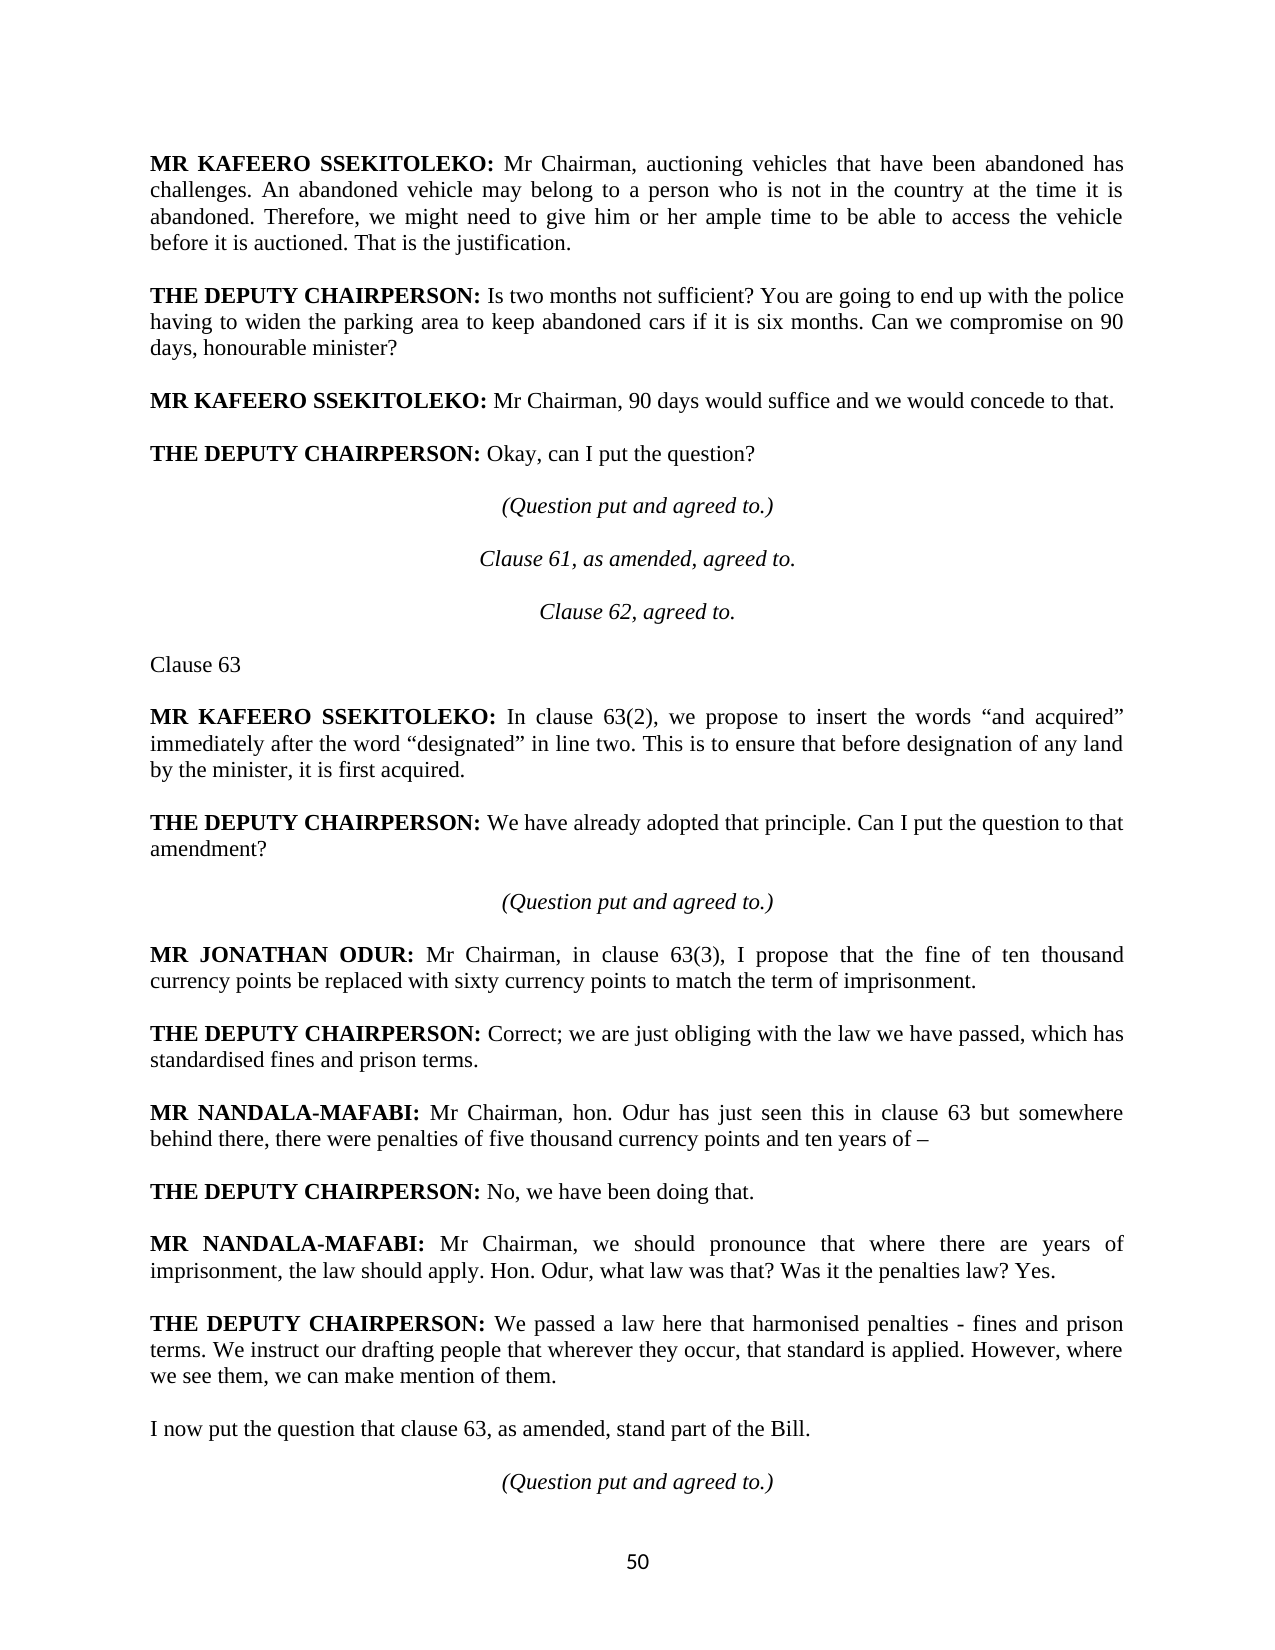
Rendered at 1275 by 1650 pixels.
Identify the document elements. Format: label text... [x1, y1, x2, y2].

text Clause 63 [150, 651, 1125, 677]
text (Question put and agreed to.) [150, 1468, 1125, 1494]
text (Question put and agreed to.) [150, 493, 1125, 519]
text Clause 62, agreed to. [150, 598, 1125, 624]
text MR NANDALA-MAFABI: Mr Chairman, we should pronounce that where there are years of imprisonment, the law should apply. Hon. Odur, what law was that? Was it the penalties law? Yes. [150, 1231, 1125, 1283]
text THE DEPUTY CHAIRPERSON: We passed a law here that harmonised penalties - fines and prison terms. We instruct our drafting people that wherever they occur, that standard is applied. However, where we see them, we can make mention of them. [150, 1309, 1125, 1389]
text MR NANDALA-MAFABI: Mr Chairman, hon. Odur has just seen this in clause 63 but somewhere behind there, there were penalties of five thousand currency points and ten years of – [150, 1099, 1125, 1151]
text THE DEPUTY CHAIRPERSON: We have already adopted that principle. Can I put the question to that amendment? [150, 809, 1125, 862]
text MR KAFEERO SSEKITOLEKO: In clause 63(2), we propose to insert the words “and acquired” immediately after the word “designated” in line two. This is to ensure that before designation of any land by the minister, it is first acquired. [150, 703, 1125, 782]
text MR JONATHAN ODUR: Mr Chairman, in clause 63(3), I propose that the fine of ten thousand currency points be replaced with sixty currency points to match the term of imprisonment. [150, 941, 1125, 993]
text I now put the question that clause 63, as amended, stand part of the Bill. [150, 1415, 1125, 1441]
text THE DEPUTY CHAIRPERSON: Okay, can I put the question? [150, 440, 1125, 466]
text MR KAFEERO SSEKITOLEKO: Mr Chairman, auctioning vehicles that have been abandoned has challenges. An abandoned vehicle may belong to a person who is not in the country at the time it is abandoned. Therefore, we might need to give him or her ample time to be able to access the vehicle before it is auctioned. That is the justification. [150, 150, 1125, 255]
text MR KAFEERO SSEKITOLEKO: Mr Chairman, 90 days would suffice and we would concede to that. [150, 387, 1125, 413]
text Clause 61, as amended, agreed to. [150, 545, 1125, 572]
text THE DEPUTY CHAIRPERSON: Is two months not sufficient? You are going to end up with the police having to widen the parking area to keep abandoned cars if it is six months. Can we compromise on 90 days, honourable minister? [150, 282, 1125, 361]
text (Question put and agreed to.) [150, 888, 1125, 914]
text THE DEPUTY CHAIRPERSON: No, we have been doing that. [150, 1178, 1125, 1204]
text THE DEPUTY CHAIRPERSON: Correct; we are just obliging with the law we have passed, which has standardised fines and prison terms. [150, 1020, 1125, 1072]
